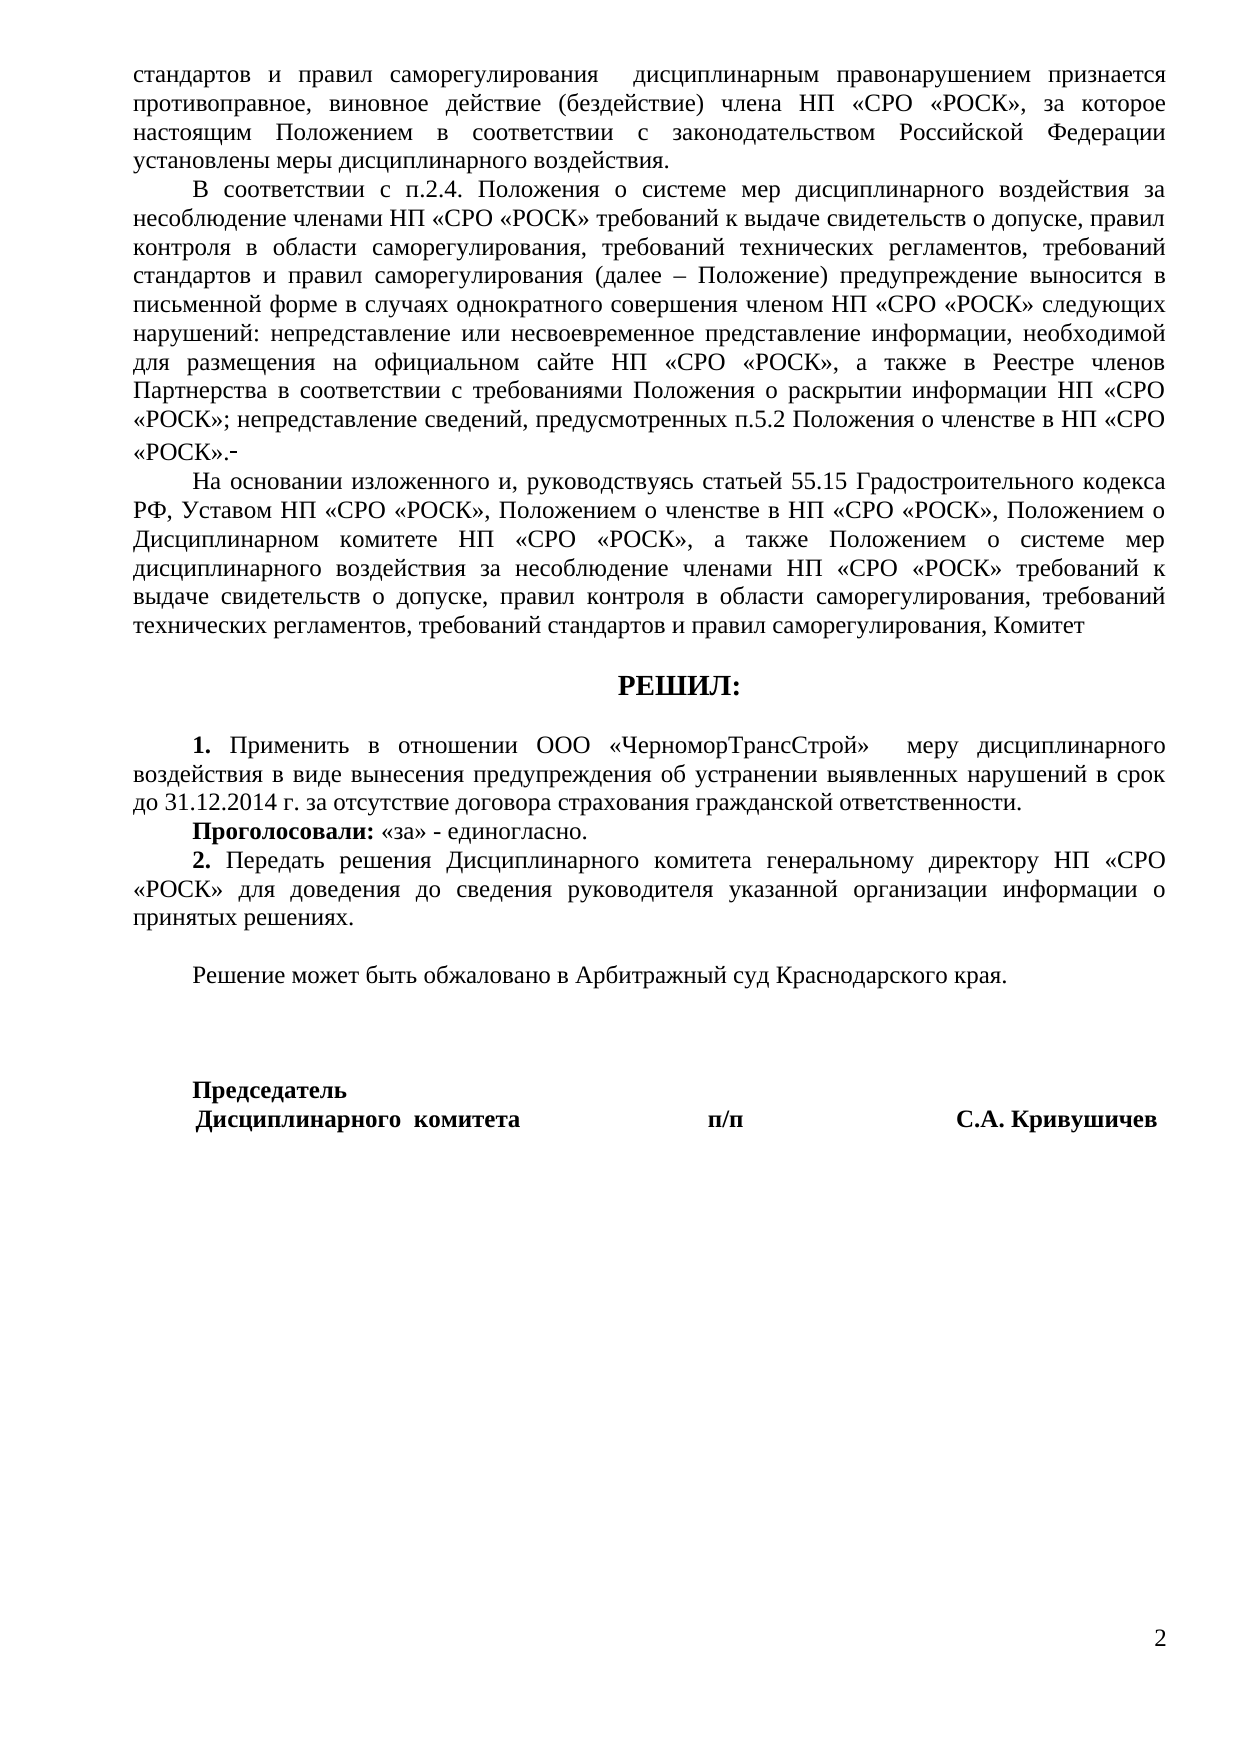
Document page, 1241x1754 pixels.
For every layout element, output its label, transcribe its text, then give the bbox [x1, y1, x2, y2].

text В соответствии с п.2.4. Положения о системе мер дисциплинарного воздействия за несоблюдение членами НП «СРО «РОСК» требований к выдаче свидетельств о допуске, правил контроля в области саморегулирования, требований технических регламентов, требований стандартов и правил саморегулирования (далее – Положение) предупреждение выносится в письменной форме в случаях однократного совершения членом НП «СРО «РОСК» следующих нарушений: непредставление или несвоевременное представление информации, необходимой для размещения на официальном сайте НП «СРО «РОСК», а также в Реестре членов Партнерства в соответствии с требованиями Положения о раскрытии информации НП «СРО «РОСК»; непредставление сведений, предусмотренных п.5.2 Положения о членстве в НП «СРО «РОСК». [133, 174, 1167, 466]
text РЕШИЛ: [133, 668, 1167, 701]
text Дисциплинарного комитета п/п С.А. Кривушичев [133, 1104, 1167, 1132]
list Решение может быть обжаловано в Арбитражный суд Краснодарского края. [133, 960, 1167, 989]
list Председатель [133, 1075, 1167, 1104]
text На основании изложенного и, руководствуясь статьей 55.15 Градостроительного кодекса РФ, Уставом НП «СРО «РОСК», Положением о членстве в НП «СРО «РОСК», Положением о Дисциплинарном комитете НП «СРО «РОСК», а также Положением о системе мер дисциплинарного воздействия за несоблюдение членами НП «СРО «РОСК» требований к выдаче свидетельств о допуске, правил контроля в области саморегулирования, требований технических регламентов, требований стандартов и правил саморегулирования, Комитет [133, 466, 1167, 639]
text Проголосовали: «за» - единогласно. [133, 816, 1167, 845]
text 1. Применить в отношении ООО «ЧерноморТрансСтрой» меру дисциплинарного воздействия в виде вынесения предупреждения об устранении выявленных нарушений в срок до 31.12.2014 г. за отсутствие договора страхования гражданской ответственности. [133, 730, 1167, 816]
list 2. Передать решения Дисциплинарного комитета генеральному директору НП «СРО «РОСК» для доведения до сведения руководителя указанной организации информации о принятых решениях. [133, 845, 1167, 931]
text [133, 59, 1167, 174]
